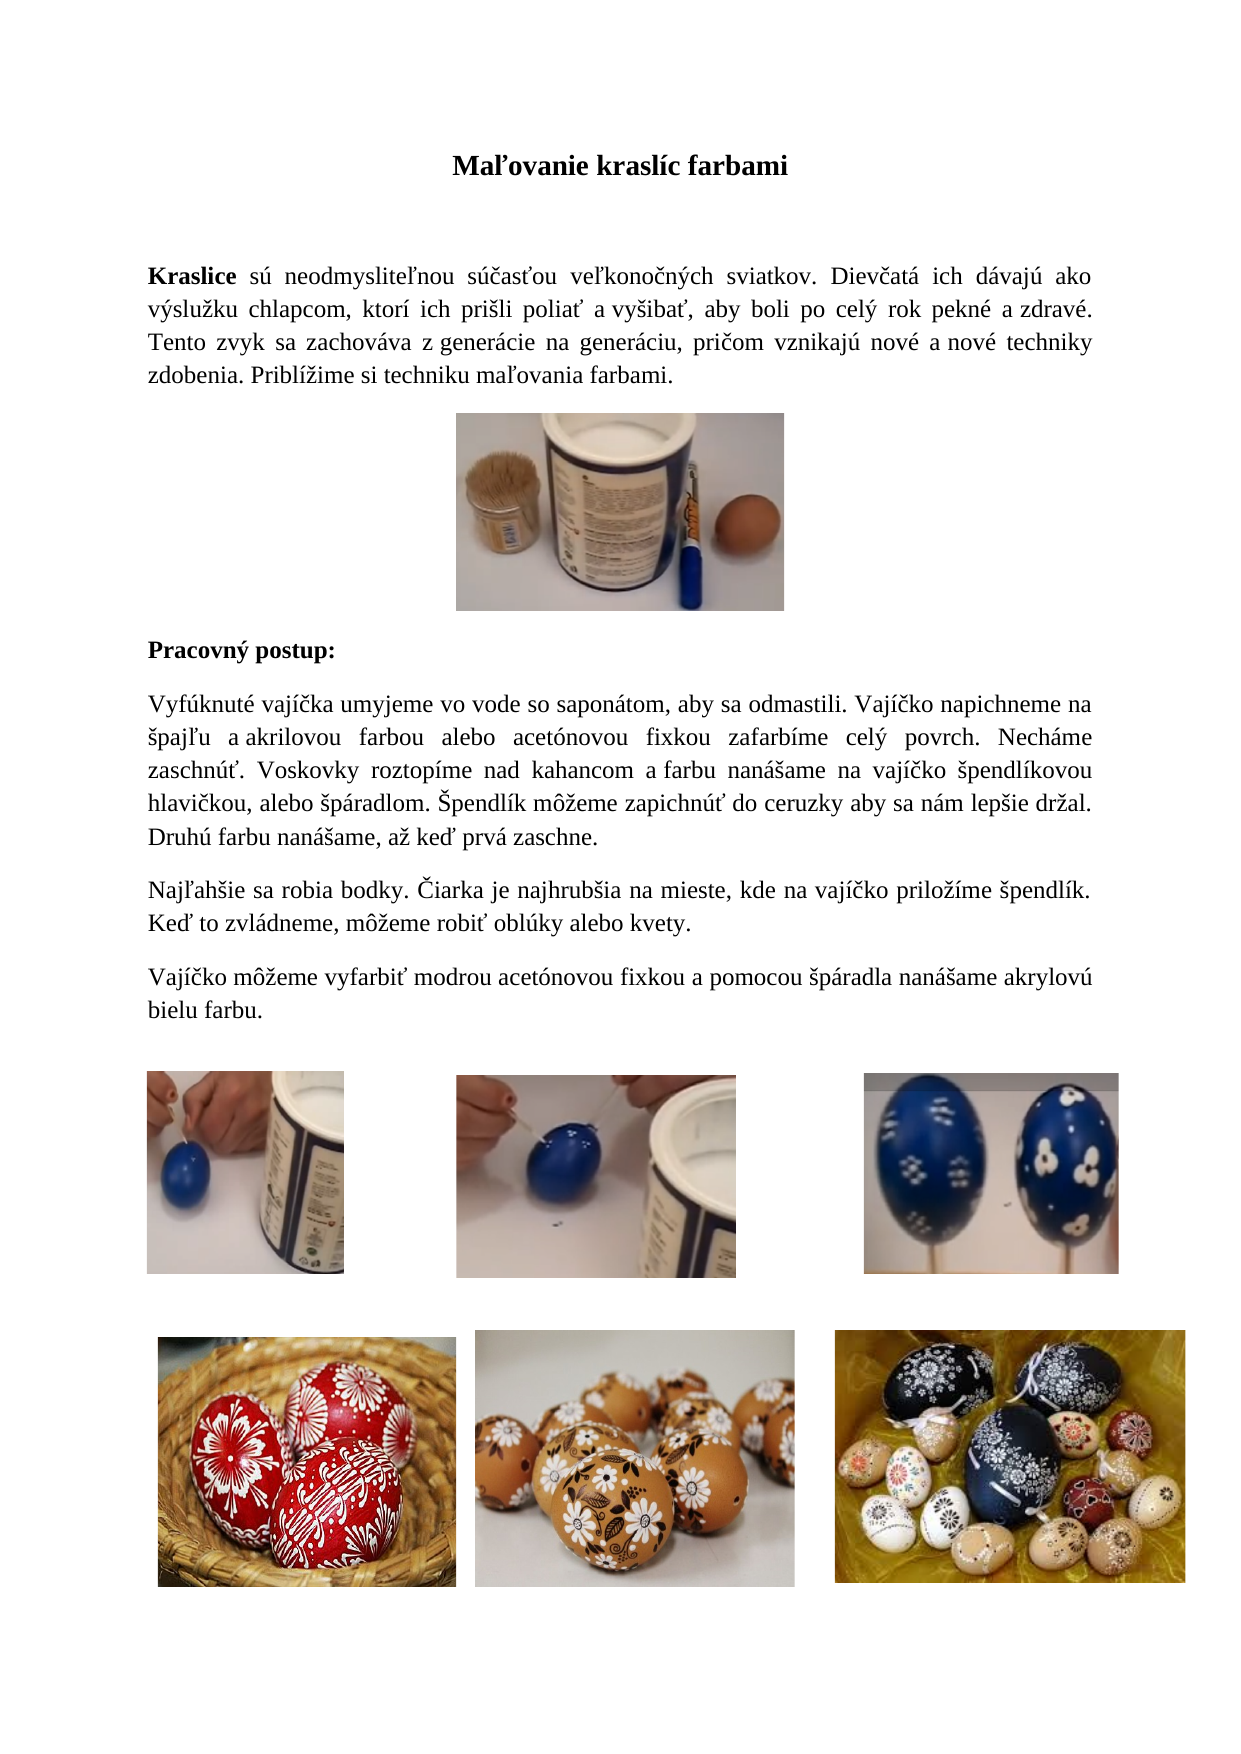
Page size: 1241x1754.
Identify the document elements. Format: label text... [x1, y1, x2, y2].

picture [475, 1330, 795, 1587]
text Vyfúknuté vajíčka umyjeme vo vode so saponátom, aby sa odmastili. Vajíčko napichneme na špajľu a akrilovou farbou alebo acetónovou fixkou zafarbíme celý povrch. Necháme zaschnúť. Voskovky roztopíme nad kahancom a farbu nanášame na vajíčko špendlíkovou hlavičkou, alebo špáradlom. Špendlík môžeme zapichnúť do ceruzky aby sa nám lepšie držal. Druhú farbu nanášame, až keď prvá zaschne. [148, 689, 1093, 850]
picture [863, 1073, 1119, 1274]
picture [157, 1337, 457, 1587]
text Maľovanie kraslíc farbami [148, 148, 1093, 181]
text Pracovný postup: [148, 636, 1093, 664]
picture [456, 1075, 736, 1278]
text Kraslice sú neodmysliteľnou súčasťou veľkonočných sviatkov. Dievčatá ich dávajú ako výslužku chlapcom, ktorí ich prišli poliať a vyšibať, aby boli po celý rok pekné a zdravé. Tento zvyk sa zachováva z generácie na generáciu, pričom vznikajú nové a nové techniky zdobenia. Priblížime si techniku maľovania farbami. [148, 261, 1093, 389]
picture [146, 1071, 344, 1274]
text Vajíčko môžeme vyfarbiť modrou acetónovou fixkou a pomocou špáradla nanášame akrylovú bielu farbu. [148, 962, 1093, 1024]
text Najľahšie sa robia bodky. Čiarka je najhrubšia na mieste, kde na vajíčko priložíme špendlík. Keď to zvládneme, môžeme robiť oblúky alebo kvety. [148, 875, 1093, 937]
picture [834, 1330, 1186, 1583]
picture [456, 413, 785, 611]
